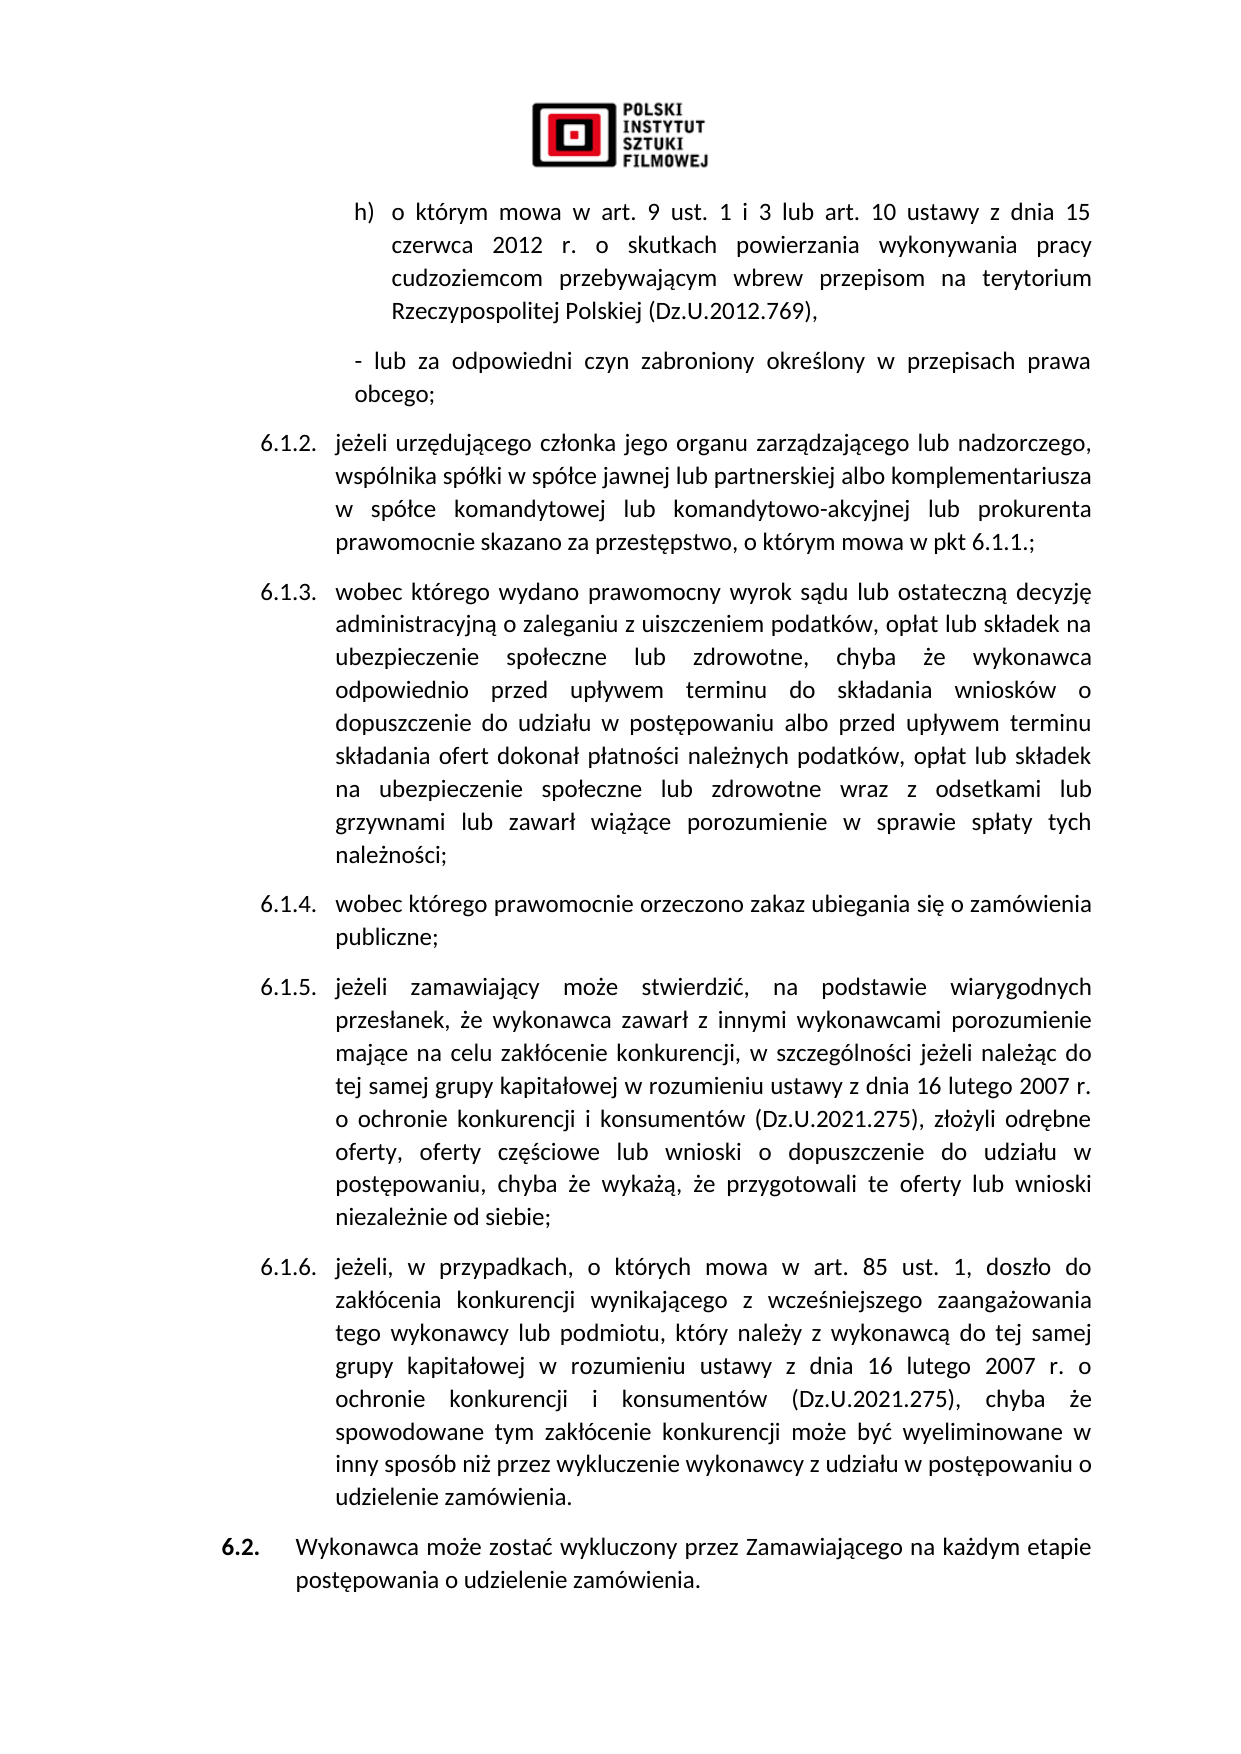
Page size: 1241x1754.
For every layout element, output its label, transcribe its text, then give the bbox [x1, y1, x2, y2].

list o którym mowa w art. 9 ust. 1 i 3 lub art. 10 ustawy z dnia 15 czerwca 2012 r. o skutkach powierzania wykonywania pracy cudzoziemcom przebywającym wbrew przepisom na terytorium Rzeczypospolitej Polskiej (Dz.U.2012.769), [354, 196, 1093, 326]
picture [528, 73, 712, 197]
list Wykonawca może zostać wykluczony przez Zamawiającego na każdym etapie postępowania o udzielenie zamówienia. [221, 1531, 1093, 1594]
list wobec którego prawomocnie orzeczono zakaz ubiegania się o zamówienia publiczne; [260, 888, 1093, 952]
list jeżeli urzędującego członka jego organu zarządzającego lub nadzorczego, wspólnika spółki w spółce jawnej lub partnerskiej albo komplementariusza w spółce komandytowej lub komandytowo-akcyjnej lub prokurenta prawomocnie skazano za przestępstwo, o którym mowa w pkt 6.1.1.; [260, 427, 1093, 557]
text - lub za odpowiedni czyn zabroniony określony w przepisach prawa obcego; [354, 345, 1093, 408]
list wobec którego wydano prawomocny wyrok sądu lub ostateczną decyzję administracyjną o zaleganiu z uiszczeniem podatków, opłat lub składek na ubezpieczenie społeczne lub zdrowotne, chyba że wykonawca odpowiednio przed upływem terminu do składania wniosków o dopuszczenie do udziału w postępowaniu albo przed upływem terminu składania ofert dokonał płatności należnych podatków, opłat lub składek na ubezpieczenie społeczne lub zdrowotne wraz z odsetkami lub grzywnami lub zawarł wiążące porozumienie w sprawie spłaty tych należności; [260, 576, 1093, 869]
list jeżeli zamawiający może stwierdzić, na podstawie wiarygodnych przesłanek, że wykonawca zawarł z innymi wykonawcami porozumienie mające na celu zakłócenie konkurencji, w szczególności jeżeli należąc do tej samej grupy kapitałowej w rozumieniu ustawy z dnia 16 lutego 2007 r. o ochronie konkurencji i konsumentów (Dz.U.2021.275), złożyli odrębne oferty, oferty częściowe lub wnioski o dopuszczenie do udziału w postępowaniu, chyba że wykażą, że przygotowali te oferty lub wnioski niezależnie od siebie; [260, 971, 1093, 1232]
list jeżeli, w przypadkach, o których mowa w art. 85 ust. 1, doszło do zakłócenia konkurencji wynikającego z wcześniejszego zaangażowania tego wykonawcy lub podmiotu, który należy z wykonawcą do tej samej grupy kapitałowej w rozumieniu ustawy z dnia 16 lutego 2007 r. o ochronie konkurencji i konsumentów (Dz.U.2021.275), chyba że spowodowane tym zakłócenie konkurencji może być wyeliminowane w inny sposób niż przez wykluczenie wykonawcy z udziału w postępowaniu o udzielenie zamówienia. [260, 1251, 1093, 1512]
